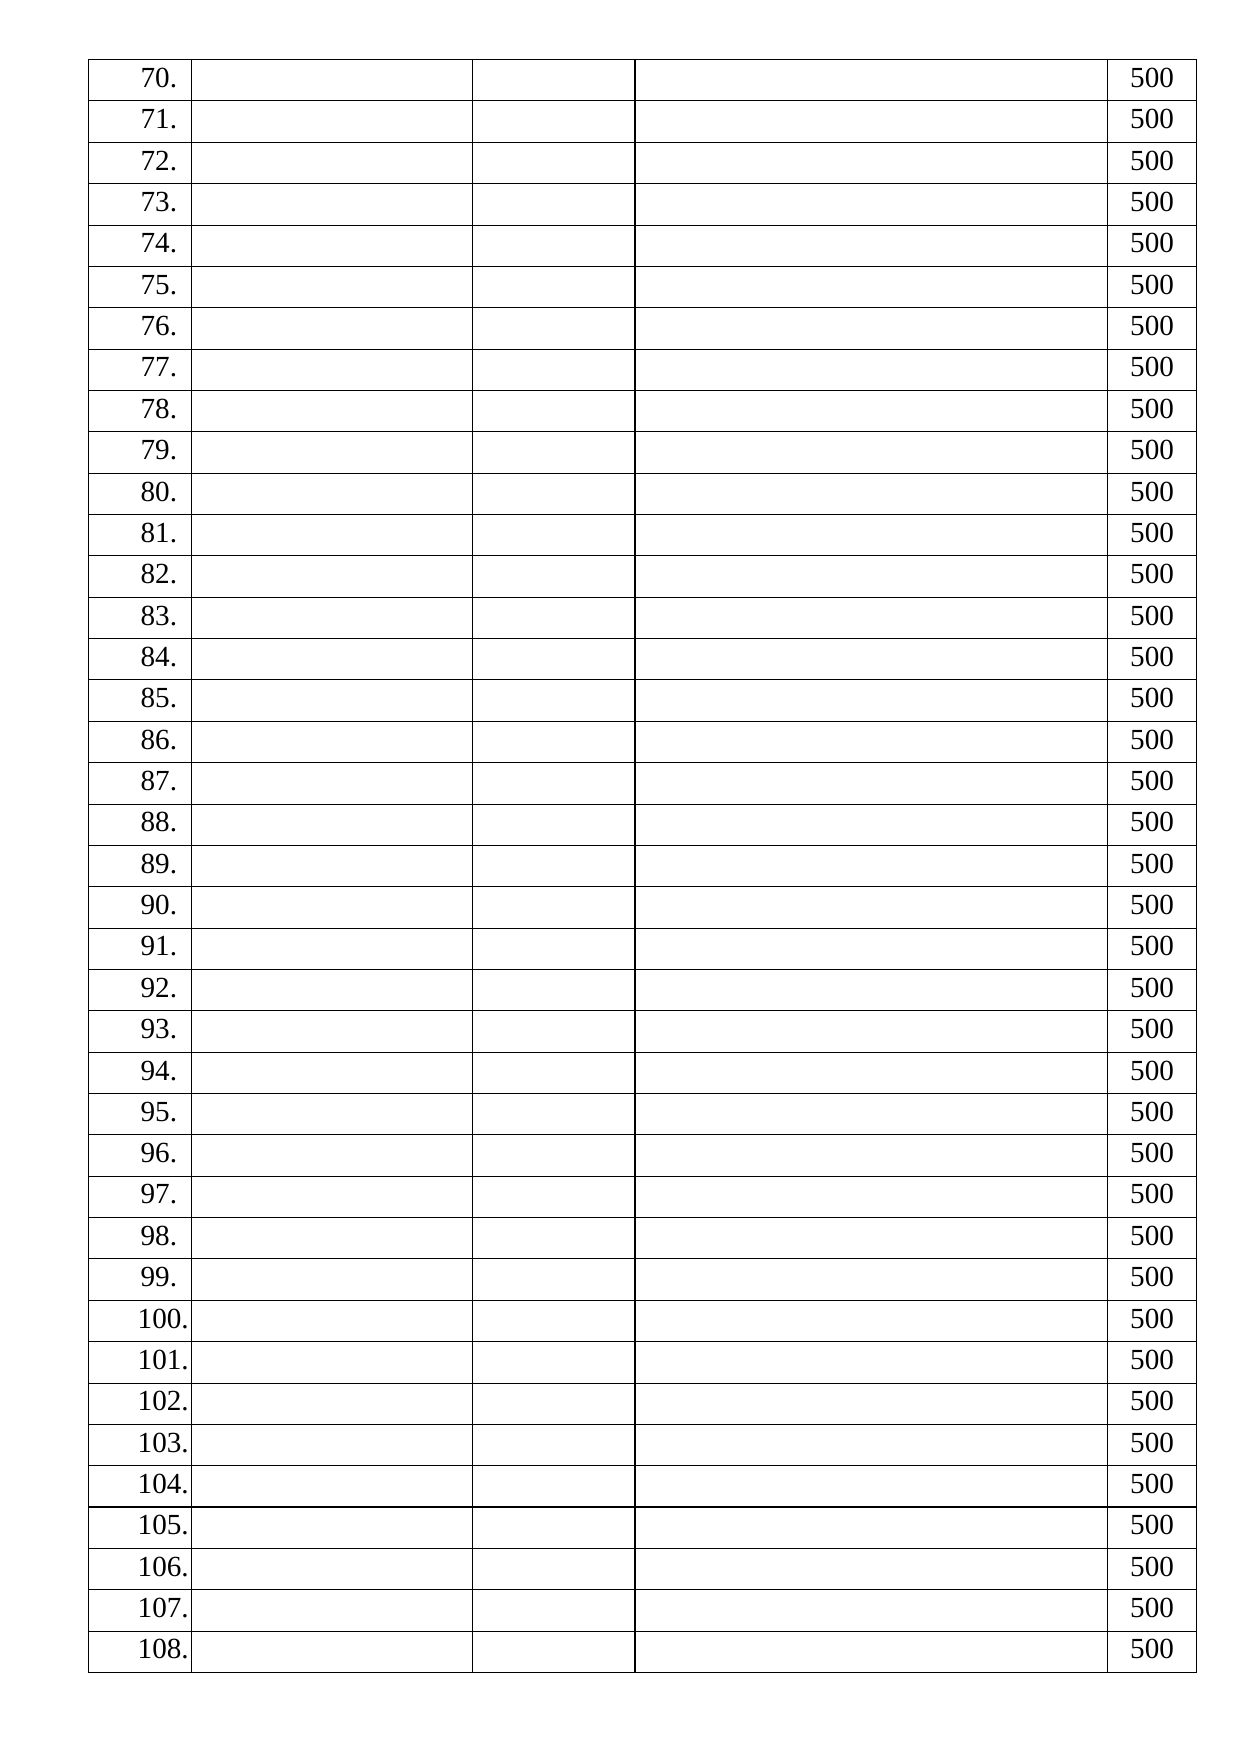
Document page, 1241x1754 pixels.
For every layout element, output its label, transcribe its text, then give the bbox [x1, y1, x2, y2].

table_cell [473, 226, 634, 266]
table_cell [473, 970, 634, 1010]
table_cell [473, 556, 634, 597]
table_cell [636, 1632, 1107, 1672]
table_cell 500 [1108, 143, 1196, 183]
table_cell [636, 887, 1107, 927]
table_cell 500 [1108, 350, 1196, 390]
table_cell [473, 350, 634, 390]
table_cell [473, 1466, 634, 1506]
table_cell [89, 970, 191, 1010]
table_cell 500 [1108, 722, 1196, 762]
table_cell [636, 722, 1107, 762]
table_cell 500 [1108, 929, 1196, 969]
table_cell [473, 1094, 634, 1134]
table_cell [636, 1590, 1107, 1631]
table_cell [636, 474, 1107, 514]
table_cell [473, 391, 634, 431]
table_cell 500 [1108, 970, 1196, 1010]
table_cell [192, 515, 472, 555]
table_cell 500 [1108, 1590, 1196, 1631]
table_cell 500 [1108, 1632, 1196, 1672]
table_cell 500 [1108, 680, 1196, 721]
table_cell [192, 1549, 472, 1589]
table_cell [89, 101, 191, 142]
table_cell [636, 846, 1107, 886]
table_cell 500 [1108, 1053, 1196, 1093]
table_cell 500 [1108, 1301, 1196, 1341]
table_cell 500 [1108, 1135, 1196, 1176]
table_cell [192, 1094, 472, 1134]
table_cell [636, 515, 1107, 555]
table_cell [473, 846, 634, 886]
table_cell [473, 515, 634, 555]
table_cell 500 [1108, 391, 1196, 431]
table_cell [89, 1632, 191, 1672]
table_cell [192, 887, 472, 927]
table_cell [89, 805, 191, 845]
table_cell 500 [1108, 1259, 1196, 1300]
table_cell [89, 1259, 191, 1300]
table_cell 500 [1108, 474, 1196, 514]
table_cell [89, 1177, 191, 1217]
table_cell [89, 1549, 191, 1589]
table_cell 500 [1108, 639, 1196, 679]
table_cell [636, 639, 1107, 679]
table_cell [473, 474, 634, 514]
table_cell [192, 1508, 472, 1548]
table_cell [636, 556, 1107, 597]
table_cell [89, 1425, 191, 1465]
table_cell [192, 1301, 472, 1341]
table_cell [192, 598, 472, 638]
table_cell [473, 1342, 634, 1382]
table_cell [89, 1301, 191, 1341]
table_cell 500 [1108, 846, 1196, 886]
table_cell [192, 1011, 472, 1052]
table_cell [89, 1466, 191, 1506]
table_cell [89, 722, 191, 762]
table_cell [192, 763, 472, 803]
table_cell [89, 1053, 191, 1093]
table_cell [89, 432, 191, 473]
table_cell 500 [1108, 763, 1196, 803]
table_cell 500 [1108, 1342, 1196, 1382]
table_cell [636, 226, 1107, 266]
table_cell 500 [1108, 887, 1196, 927]
table_cell [636, 1549, 1107, 1589]
table_cell [473, 432, 634, 473]
table_cell [473, 722, 634, 762]
table_cell [473, 1259, 634, 1300]
table_cell [636, 1259, 1107, 1300]
table_cell [192, 1218, 472, 1258]
table_cell [636, 184, 1107, 224]
table_cell 500 [1108, 556, 1196, 597]
table_cell [473, 267, 634, 307]
table_cell [89, 184, 191, 224]
table_cell [636, 598, 1107, 638]
table_cell 500 [1108, 432, 1196, 473]
table_cell [89, 267, 191, 307]
table_cell [636, 267, 1107, 307]
table_cell [89, 308, 191, 348]
table_cell [89, 1094, 191, 1134]
table_cell [89, 1218, 191, 1258]
table_cell [89, 143, 191, 183]
table_cell [636, 970, 1107, 1010]
table_cell [473, 1177, 634, 1217]
table_cell [192, 970, 472, 1010]
table_cell [192, 722, 472, 762]
table_cell [473, 805, 634, 845]
table_cell [636, 101, 1107, 142]
table_cell [192, 556, 472, 597]
table_cell [192, 308, 472, 348]
table_cell [636, 805, 1107, 845]
table_cell 500 [1108, 267, 1196, 307]
table_cell [192, 1632, 472, 1672]
table_cell [89, 929, 191, 969]
table_cell [473, 184, 634, 224]
table_cell [473, 1425, 634, 1465]
table_cell [636, 350, 1107, 390]
table_cell [636, 432, 1107, 473]
table_cell [473, 598, 634, 638]
table_cell 500 [1108, 308, 1196, 348]
table_cell [636, 763, 1107, 803]
table_cell [89, 515, 191, 555]
table_cell [473, 308, 634, 348]
table_cell 500 [1108, 1011, 1196, 1052]
table_cell [89, 680, 191, 721]
table_cell [89, 474, 191, 514]
table_cell [192, 1177, 472, 1217]
table_cell 500 [1108, 101, 1196, 142]
table_cell [636, 1508, 1107, 1548]
table_cell [89, 887, 191, 927]
table_cell [192, 60, 472, 100]
table_cell [636, 1466, 1107, 1506]
table_cell 500 [1108, 1177, 1196, 1217]
table_cell [636, 680, 1107, 721]
table_cell [473, 143, 634, 183]
table_cell [192, 1384, 472, 1424]
table_cell [89, 1342, 191, 1382]
table_cell [89, 1135, 191, 1176]
table_cell [192, 1466, 472, 1506]
table_cell [473, 1549, 634, 1589]
table_cell [636, 391, 1107, 431]
table_cell [636, 1425, 1107, 1465]
table_cell [636, 1135, 1107, 1176]
table_cell [89, 350, 191, 390]
table_cell [89, 226, 191, 266]
table_cell 500 [1108, 184, 1196, 224]
table_cell 500 [1108, 805, 1196, 845]
table_cell [636, 308, 1107, 348]
table_cell [636, 1094, 1107, 1134]
table_cell [89, 639, 191, 679]
table_cell [192, 805, 472, 845]
table_cell [192, 350, 472, 390]
table_cell [89, 598, 191, 638]
table_cell [473, 60, 634, 100]
table_cell [89, 1590, 191, 1631]
table_cell 500 [1108, 1384, 1196, 1424]
table_cell [473, 101, 634, 142]
table_cell [192, 143, 472, 183]
table_cell [192, 1135, 472, 1176]
table_cell [473, 1218, 634, 1258]
table_cell [192, 680, 472, 721]
table_cell [89, 391, 191, 431]
table_cell [636, 1177, 1107, 1217]
table_cell [473, 639, 634, 679]
table_cell [473, 1053, 634, 1093]
table_cell [636, 1218, 1107, 1258]
table_cell [192, 846, 472, 886]
table_cell [89, 763, 191, 803]
table_cell [192, 432, 472, 473]
table_cell 500 [1108, 60, 1196, 100]
table_cell [473, 1508, 634, 1548]
table_cell 500 [1108, 1425, 1196, 1465]
table_cell [636, 1053, 1107, 1093]
table_cell [473, 680, 634, 721]
table_cell 500 [1108, 226, 1196, 266]
table_cell [636, 143, 1107, 183]
table_cell [89, 1011, 191, 1052]
table_cell [192, 929, 472, 969]
table_cell [192, 267, 472, 307]
table_cell [192, 1590, 472, 1631]
table_cell [636, 60, 1107, 100]
table_cell [473, 1590, 634, 1631]
table_cell [473, 1011, 634, 1052]
table_cell [192, 184, 472, 224]
table_cell [192, 1053, 472, 1093]
table_cell [473, 763, 634, 803]
table_cell [89, 556, 191, 597]
table_cell [636, 1301, 1107, 1341]
table_cell [473, 929, 634, 969]
table_cell [192, 101, 472, 142]
table_cell [89, 1384, 191, 1424]
table_cell 500 [1108, 1094, 1196, 1134]
table_cell [473, 1301, 634, 1341]
table_cell [192, 1425, 472, 1465]
table_cell 500 [1108, 515, 1196, 555]
table_cell [636, 1342, 1107, 1382]
table_cell [473, 1632, 634, 1672]
table_cell [192, 474, 472, 514]
table_cell [192, 1259, 472, 1300]
table_cell [89, 1508, 191, 1548]
table_cell [473, 887, 634, 927]
table_cell [473, 1135, 634, 1176]
table_cell [89, 846, 191, 886]
table_cell [636, 929, 1107, 969]
table_cell [192, 391, 472, 431]
table_cell 500 [1108, 1508, 1196, 1548]
table_cell [192, 639, 472, 679]
table_cell 500 [1108, 1218, 1196, 1258]
table_cell 500 [1108, 1466, 1196, 1506]
table_cell [636, 1384, 1107, 1424]
table_cell [192, 226, 472, 266]
table_cell 500 [1108, 1549, 1196, 1589]
table_cell 500 [1108, 598, 1196, 638]
table_cell [192, 1342, 472, 1382]
table_cell [636, 1011, 1107, 1052]
table_cell [473, 1384, 634, 1424]
table_cell [89, 60, 191, 100]
